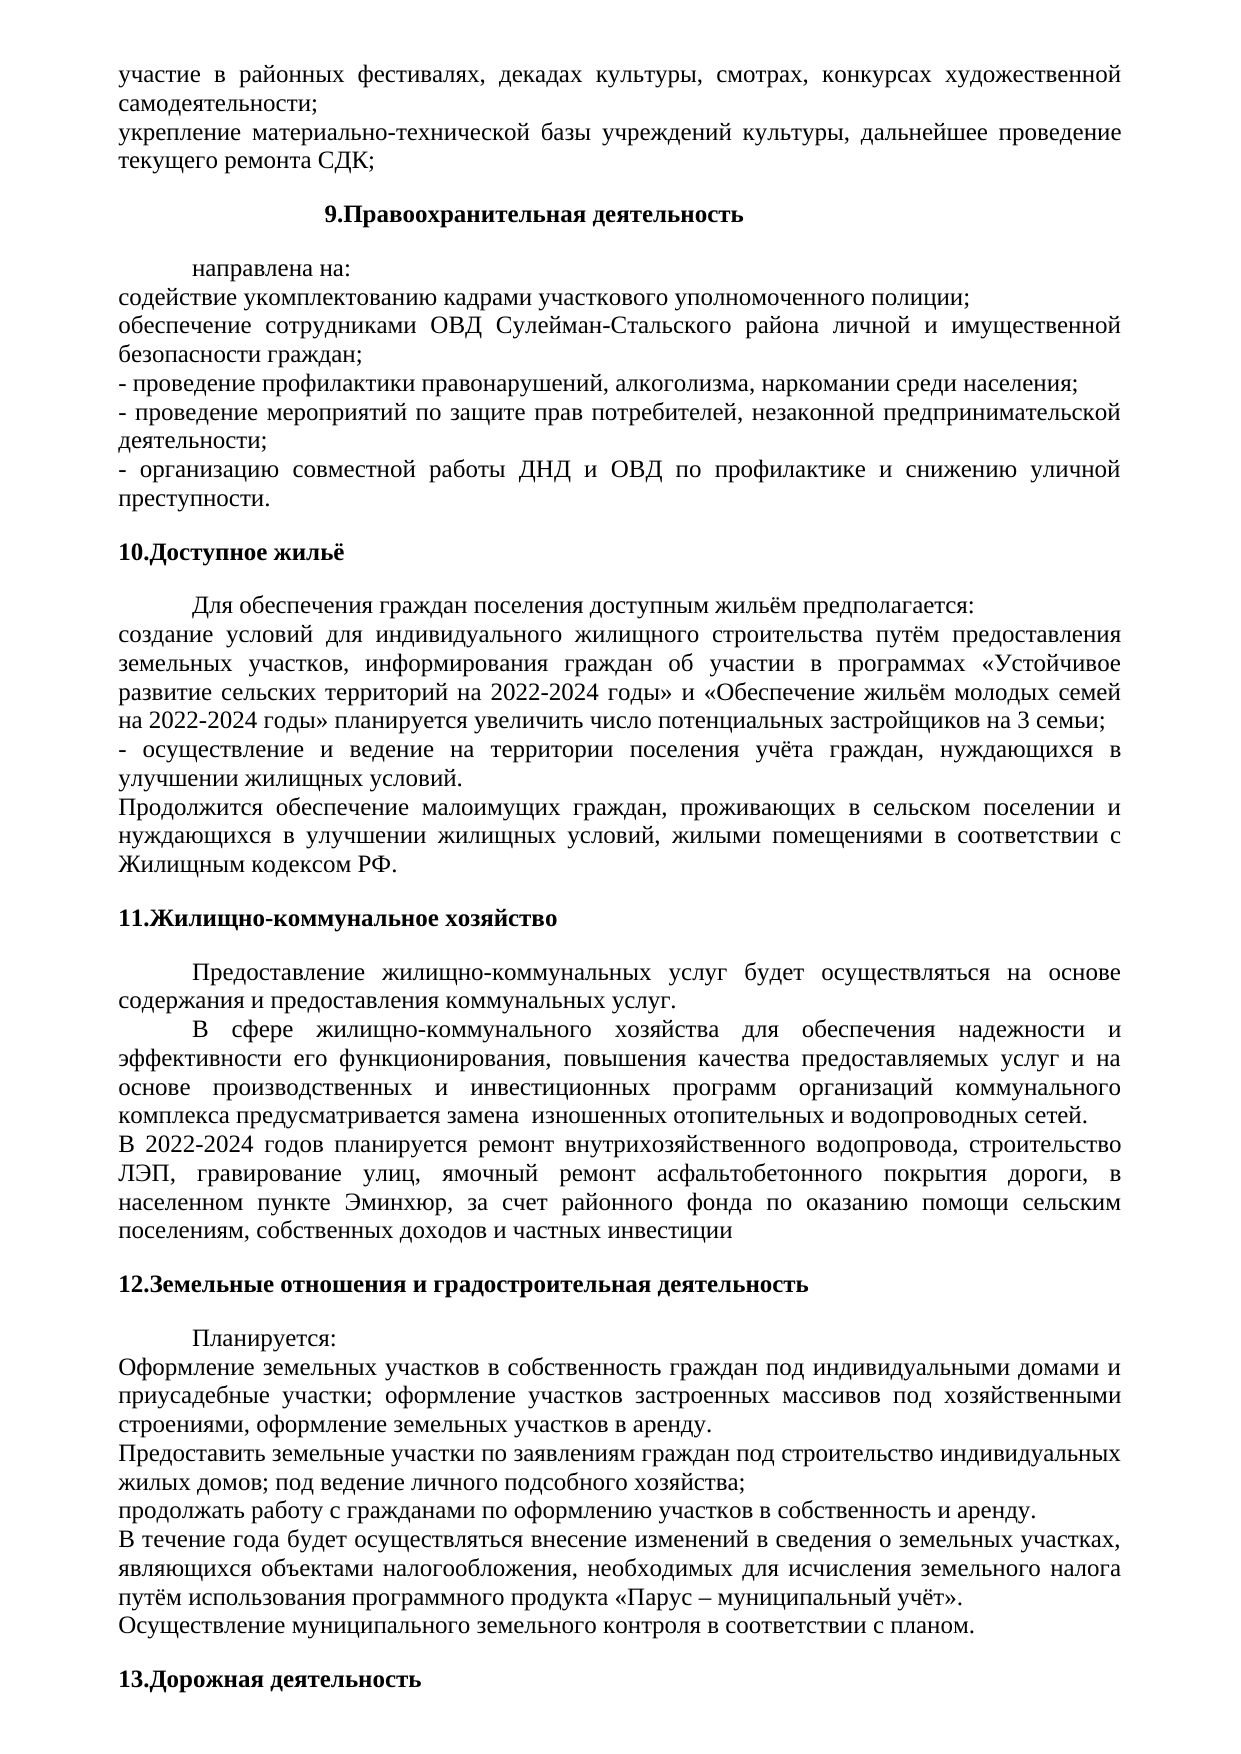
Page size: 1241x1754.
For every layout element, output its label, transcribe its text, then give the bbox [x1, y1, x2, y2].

text В 2022-2024 годов планируется ремонт внутрихозяйственного водопровода, строительство ЛЭП, гравирование улиц, ямочный ремонт асфальтобетонного покрытия дороги, в населенном пункте Эминхюр, за счет районного фонда по оказанию помощи сельским поселениям, собственных доходов и частных инвестиции [118, 1129, 1122, 1244]
text направлена на: [118, 253, 1122, 282]
text обеспечение сотрудниками ОВД Сулейман-Стальского района личной и имущественной безопасности граждан; [118, 310, 1122, 368]
text Предоставить земельные участки по заявлениям граждан под строительство индивидуальных жилых домов; под ведение личного подсобного хозяйства; [118, 1438, 1122, 1495]
text - организацию совместной работы ДНД и ОВД по профилактике и снижению уличной преступности. [118, 454, 1122, 512]
text содействие укомплектованию кадрами участкового уполномоченного полиции; [118, 282, 1122, 310]
text 12.Земельные отношения и градостроительная деятельность [118, 1269, 1122, 1298]
text Осуществление муниципального земельного контроля в соответствии с планом. [118, 1610, 1122, 1639]
text 10.Доступное жильё [118, 537, 1122, 565]
text участие в районных фестивалях, декадах культуры, смотрах, конкурсах художественной самодеятельности; [118, 59, 1122, 117]
text 9.Правоохранительная деятельность [118, 199, 1122, 228]
text Для обеспечения граждан поселения доступным жильём предполагается: [118, 590, 1122, 619]
text В течение года будет осуществляться внесение изменений в сведения о земельных участках, являющихся объектами налогообложения, необходимых для исчисления земельного налога путём использования программного продукта «Парус – муниципальный учёт». [118, 1524, 1122, 1610]
text В сфере жилищно-коммунального хозяйства для обеспечения надежности и эффективности его функционирования, повышения качества предоставляемых услуг и на основе производственных и инвестиционных программ организаций коммунального комплекса предусматривается замена изношенных отопительных и водопроводных сетей. [118, 1014, 1122, 1129]
text продолжать работу с гражданами по оформлению участков в собственность и аренду. [118, 1495, 1122, 1524]
text 11.Жилищно-коммунальное хозяйство [118, 903, 1122, 932]
text создание условий для индивидуального жилищного строительства путём предоставления земельных участков, информирования граждан об участии в программах «Устойчивое развитие сельских территорий на 2022-2024 годы» и «Обеспечение жильём молодых семей на 2022-2024 годы» планируется увеличить число потенциальных застройщиков на 3 семьи; [118, 619, 1122, 734]
text - проведение профилактики правонарушений, алкоголизма, наркомании среди населения; [118, 368, 1122, 397]
text Предоставление жилищно-коммунальных услуг будет осуществляться на основе содержания и предоставления коммунальных услуг. [118, 957, 1122, 1014]
text - проведение мероприятий по защите прав потребителей, незаконной предпринимательской деятельности; [118, 397, 1122, 454]
text 13.Дорожная деятельность [118, 1664, 1122, 1693]
text Планируется: [118, 1323, 1122, 1352]
text Продолжится обеспечение малоимущих граждан, проживающих в сельском поселении и нуждающихся в улучшении жилищных условий, жилыми помещениями в соответствии с Жилищным кодексом РФ. [118, 792, 1122, 878]
text Оформление земельных участков в собственность граждан под индивидуальными домами и приусадебные участки; оформление участков застроенных массивов под хозяйственными строениями, оформление земельных участков в аренду. [118, 1352, 1122, 1438]
text укрепление материально-технической базы учреждений культуры, дальнейшее проведение текущего ремонта СДК; [118, 117, 1122, 174]
text - осуществление и ведение на территории поселения учёта граждан, нуждающихся в улучшении жилищных условий. [118, 734, 1122, 792]
